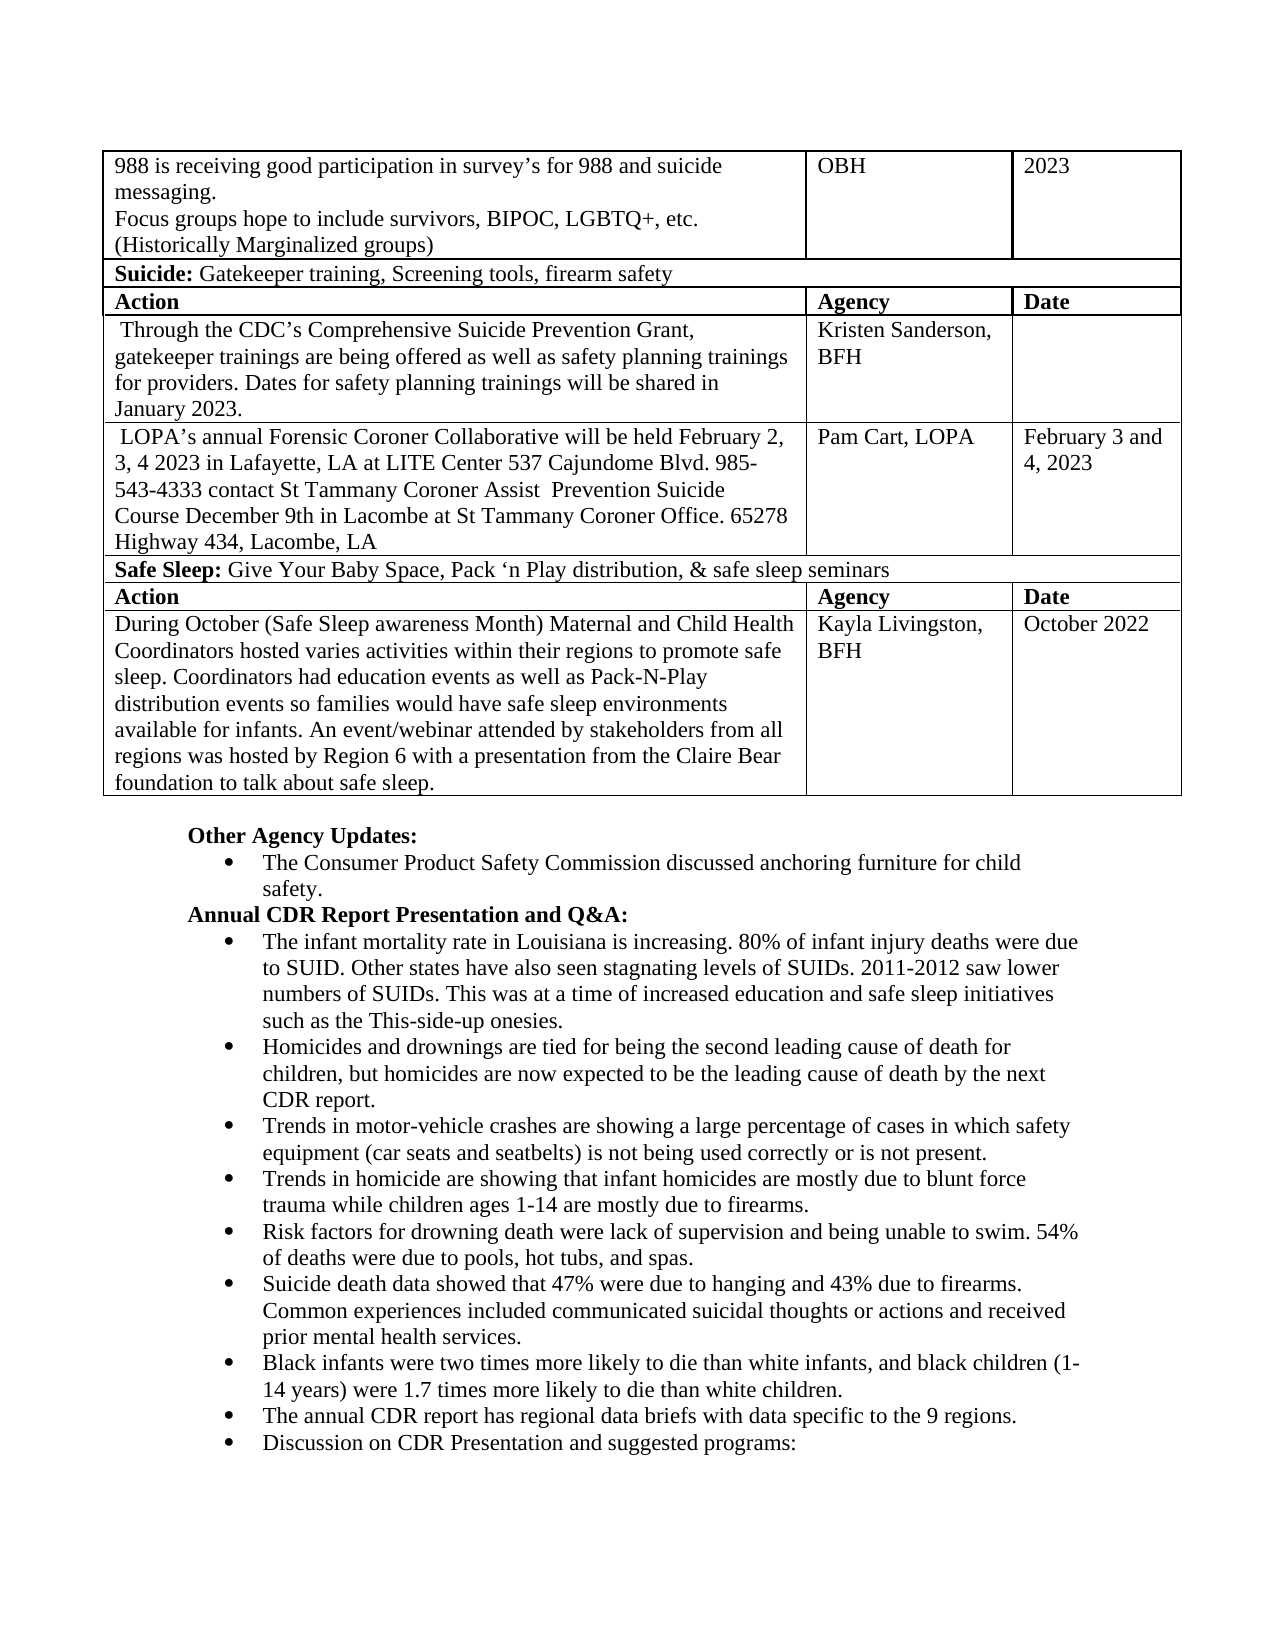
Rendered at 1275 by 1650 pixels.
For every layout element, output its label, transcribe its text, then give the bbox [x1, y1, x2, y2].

table_cell Safe Sleep: Give Your Baby Space, Pack ‘n Play distribution, & safe sleep seminars [104, 555, 1181, 582]
table_cell [1013, 316, 1181, 422]
text Other Agency Updates: [187, 822, 1087, 849]
list Trends in motor-vehicle crashes are showing a large percentage of cases in which safety equipment (car seats and seatbelts) is not being used correctly or is not present. [225, 1112, 1087, 1165]
table_cell Robyn Thomas, OBH [807, 152, 1011, 257]
table_cell During October (Safe Sleep awareness Month) Maternal and Child Health Coordinators hosted varies activities within their regions to promote safe sleep. Coordinators had education events as well as Pack-N-Play distribution events so families would have safe sleep environments available for infants. An event/webinar attended by stakeholders from all regions was hosted by Region 6 with a presentation from the Claire Bear foundation to talk about safe sleep. [104, 611, 806, 795]
table_cell Through the CDC’s Comprehensive Suicide Prevention Grant, gatekeeper trainings are being offered as well as safety planning trainings for providers. Dates for safety planning trainings will be shared in January 2023. [104, 315, 806, 422]
list Suicide death data showed that 47% were due to hanging and 43% due to firearms. Common experiences included communicated suicidal thoughts or actions and received prior mental health services. [225, 1270, 1087, 1349]
list Black infants were two times more likely to die than white infants, and black children (1-14 years) were 1.7 times more likely to die than white children. [225, 1349, 1087, 1402]
list Risk factors for drowning death were lack of supervision and being unable to swim. 54% of deaths were due to pools, hot tubs, and spas. [225, 1218, 1087, 1270]
table_cell Action [104, 583, 806, 609]
table_cell Date [1014, 288, 1180, 314]
table_cell Suicide: Gatekeeper training, Screening tools, firearm safety [104, 260, 1180, 286]
table_cell Kayla Livingston, BFH [807, 611, 1012, 795]
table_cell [104, 152, 805, 257]
table_cell February 3 and 4, 2023 [1013, 422, 1181, 555]
table_cell Dec. 7-12, 2023 [1014, 152, 1180, 257]
table_cell Pam Cart, LOPA [807, 423, 1012, 555]
list Homicides and drownings are tied for being the second leading cause of death for children, but homicides are now expected to be the leading cause of death by the next CDR report. [225, 1033, 1087, 1112]
table_cell Agency [807, 288, 1011, 314]
list Trends in homicide are showing that infant homicides are mostly due to blunt force trauma while children ages 1-14 are mostly due to firearms. [225, 1165, 1087, 1218]
table_cell Agency [807, 583, 1012, 609]
list The annual CDR report has regional data briefs with data specific to the 9 regions. [225, 1402, 1087, 1428]
table_cell Action [104, 288, 805, 314]
table_cell Kristen Sanderson, BFH [807, 316, 1012, 422]
list Discussion on CDR Presentation and suggested programs: [225, 1428, 1087, 1455]
table_cell October 2022 [1013, 610, 1181, 795]
table_cell LOPA’s annual Forensic Coroner Collaborative will be held February 2, 3, 4 2023 in Lafayette, LA at LITE Center 537 Cajundome Blvd. 985-543-4333 contact St Tammany Coroner Assist Prevention Suicide Course December 9th in Lacombe at St Tammany Coroner Office. 65278 Highway 434, Lacombe, LA [104, 423, 806, 555]
text Annual CDR Report Presentation and Q&A: [187, 901, 1087, 928]
list The infant mortality rate in Louisiana is increasing. 80% of infant injury deaths were due to SUID. Other states have also seen stagnating levels of SUIDs. 2011-2012 saw lower numbers of SUIDs. This was at a time of increased education and safe sleep initiatives such as the This-side-up onesies. [225, 928, 1087, 1033]
list The Consumer Product Safety Commission discussed anchoring furniture for child safety. [225, 849, 1087, 901]
table_cell Date [1013, 582, 1181, 609]
